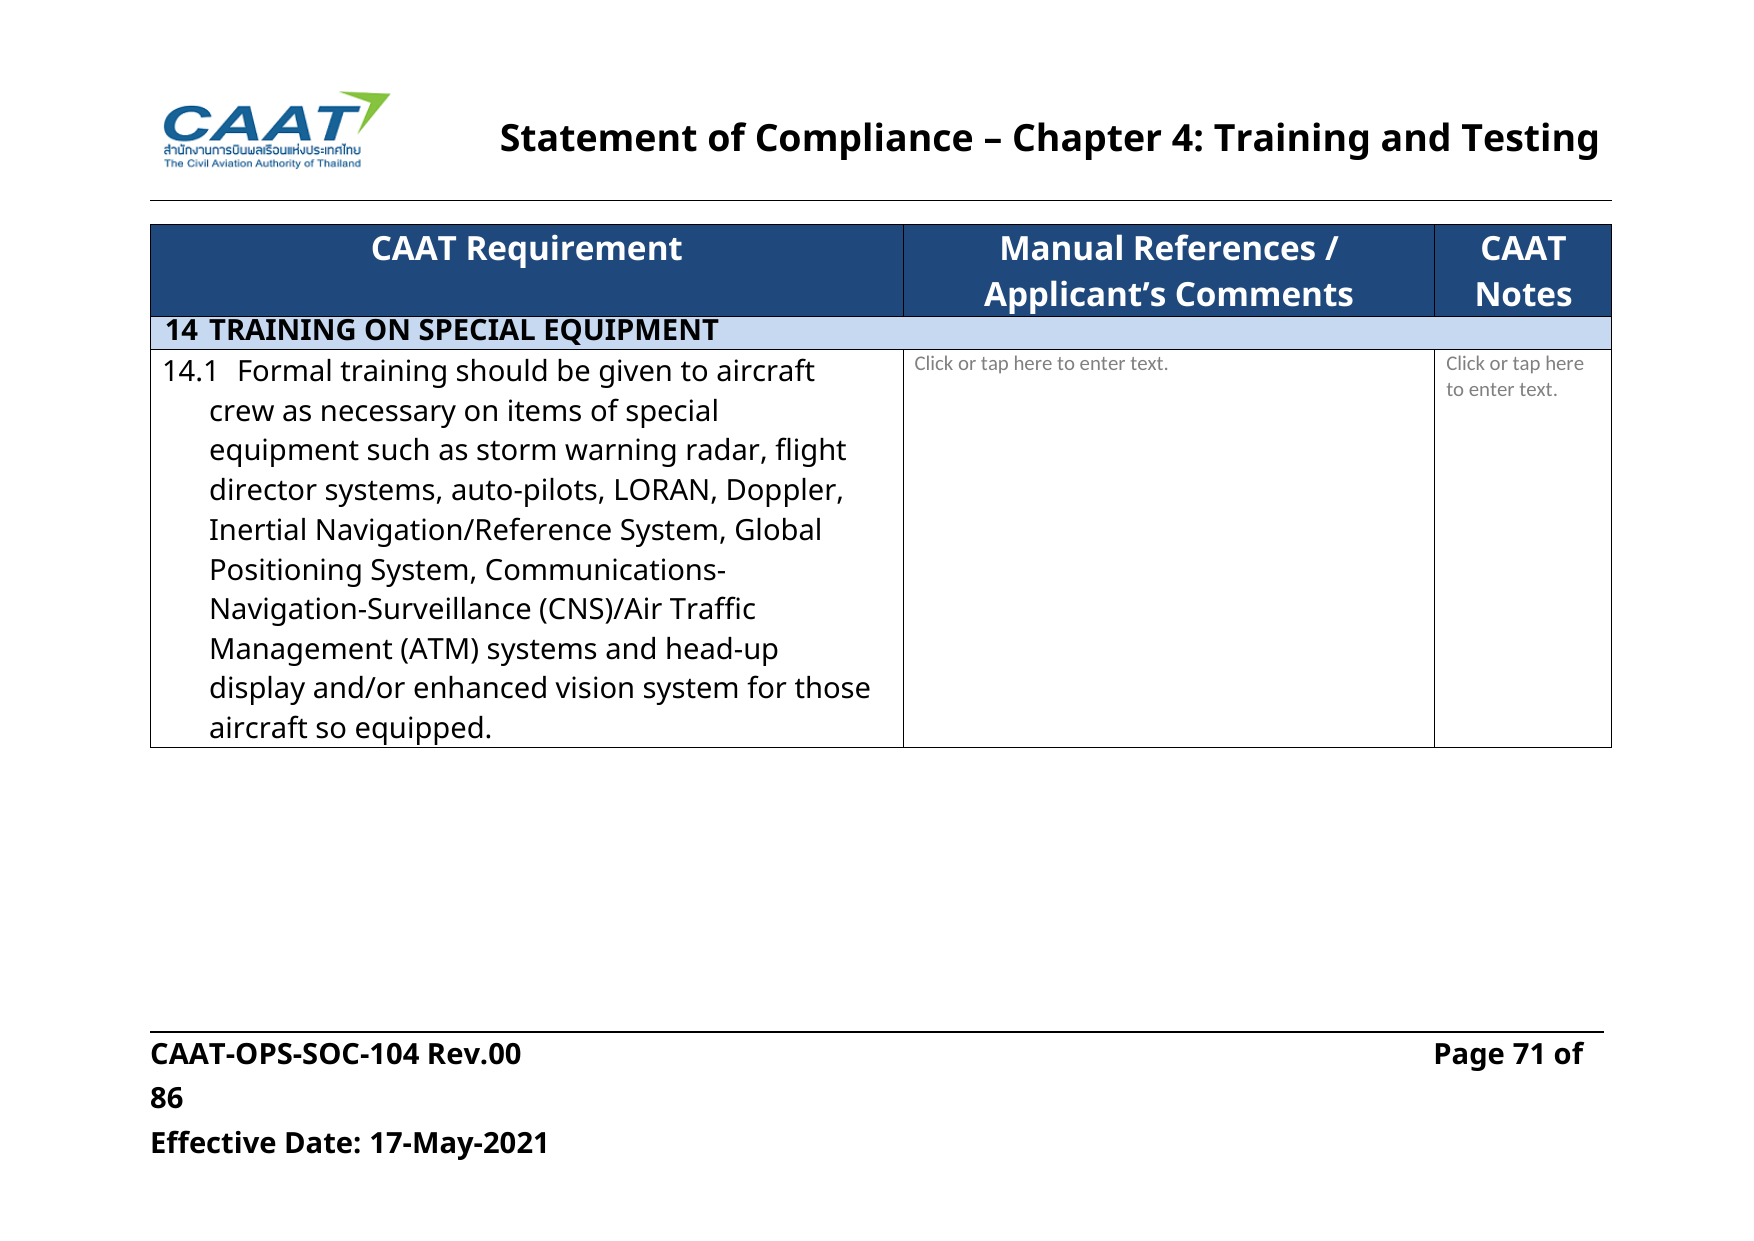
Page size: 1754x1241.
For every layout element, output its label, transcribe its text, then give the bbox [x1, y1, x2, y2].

table_cell CAAT Notes [1435, 225, 1611, 316]
picture [161, 86, 392, 175]
table_cell Manual References / Applicant’s Comments [904, 225, 1434, 316]
table_cell 14 TRAINING ON SPECIAL EQUIPMENT [151, 317, 1611, 349]
table_cell 14.1 Formal training should be given to aircraft crew as necessary on items of special equipment such as storm warning radar, flight director systems, auto-pilots, LORAN, Doppler, Inertial Navigation/Reference System, Global Positioning System, Communications-Navigation-Surveillance (CNS)/Air Traffic Management (ATM) systems and head-up display and/or enhanced vision system for those aircraft so equipped. [151, 350, 903, 747]
table_cell CAAT Requirement [151, 225, 903, 316]
